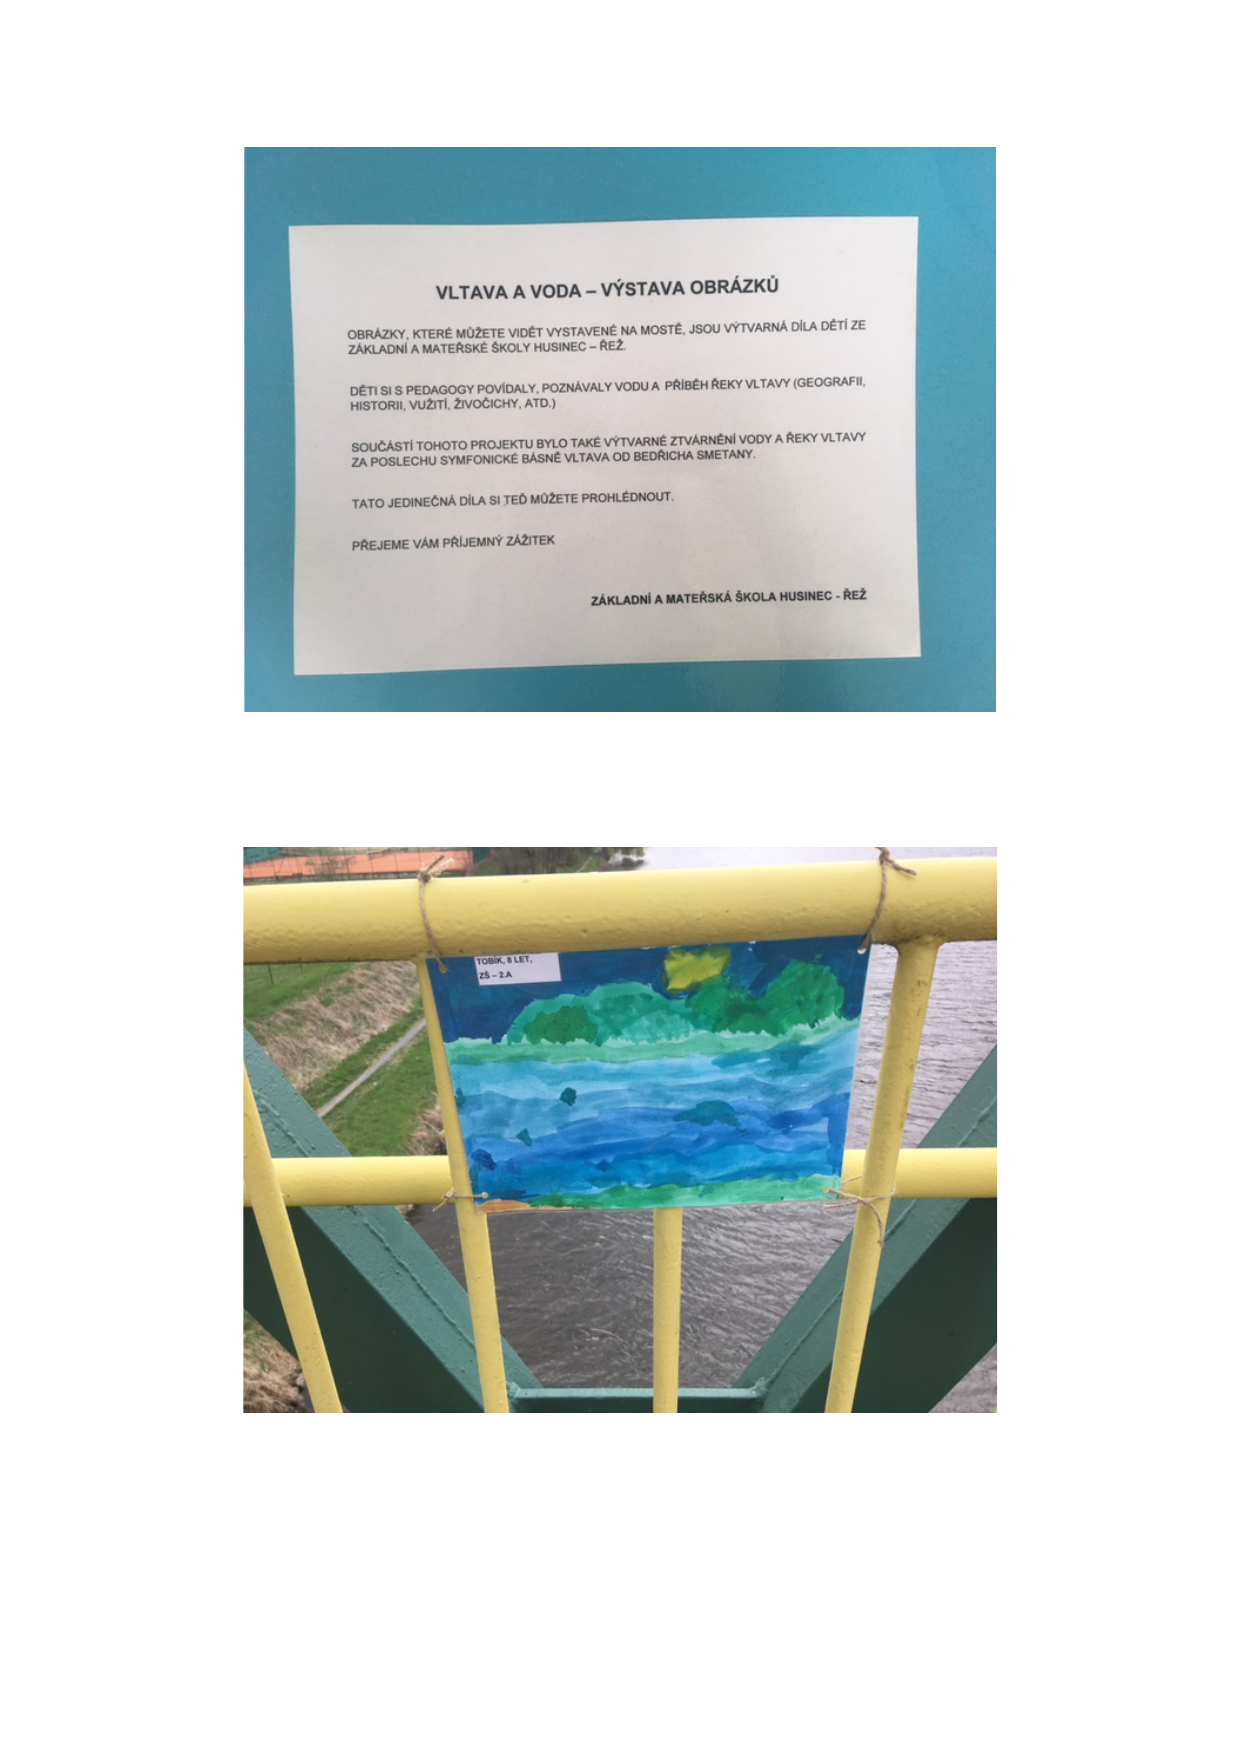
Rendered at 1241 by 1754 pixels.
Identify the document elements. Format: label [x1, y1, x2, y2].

picture [243, 847, 998, 1413]
picture [244, 147, 996, 712]
